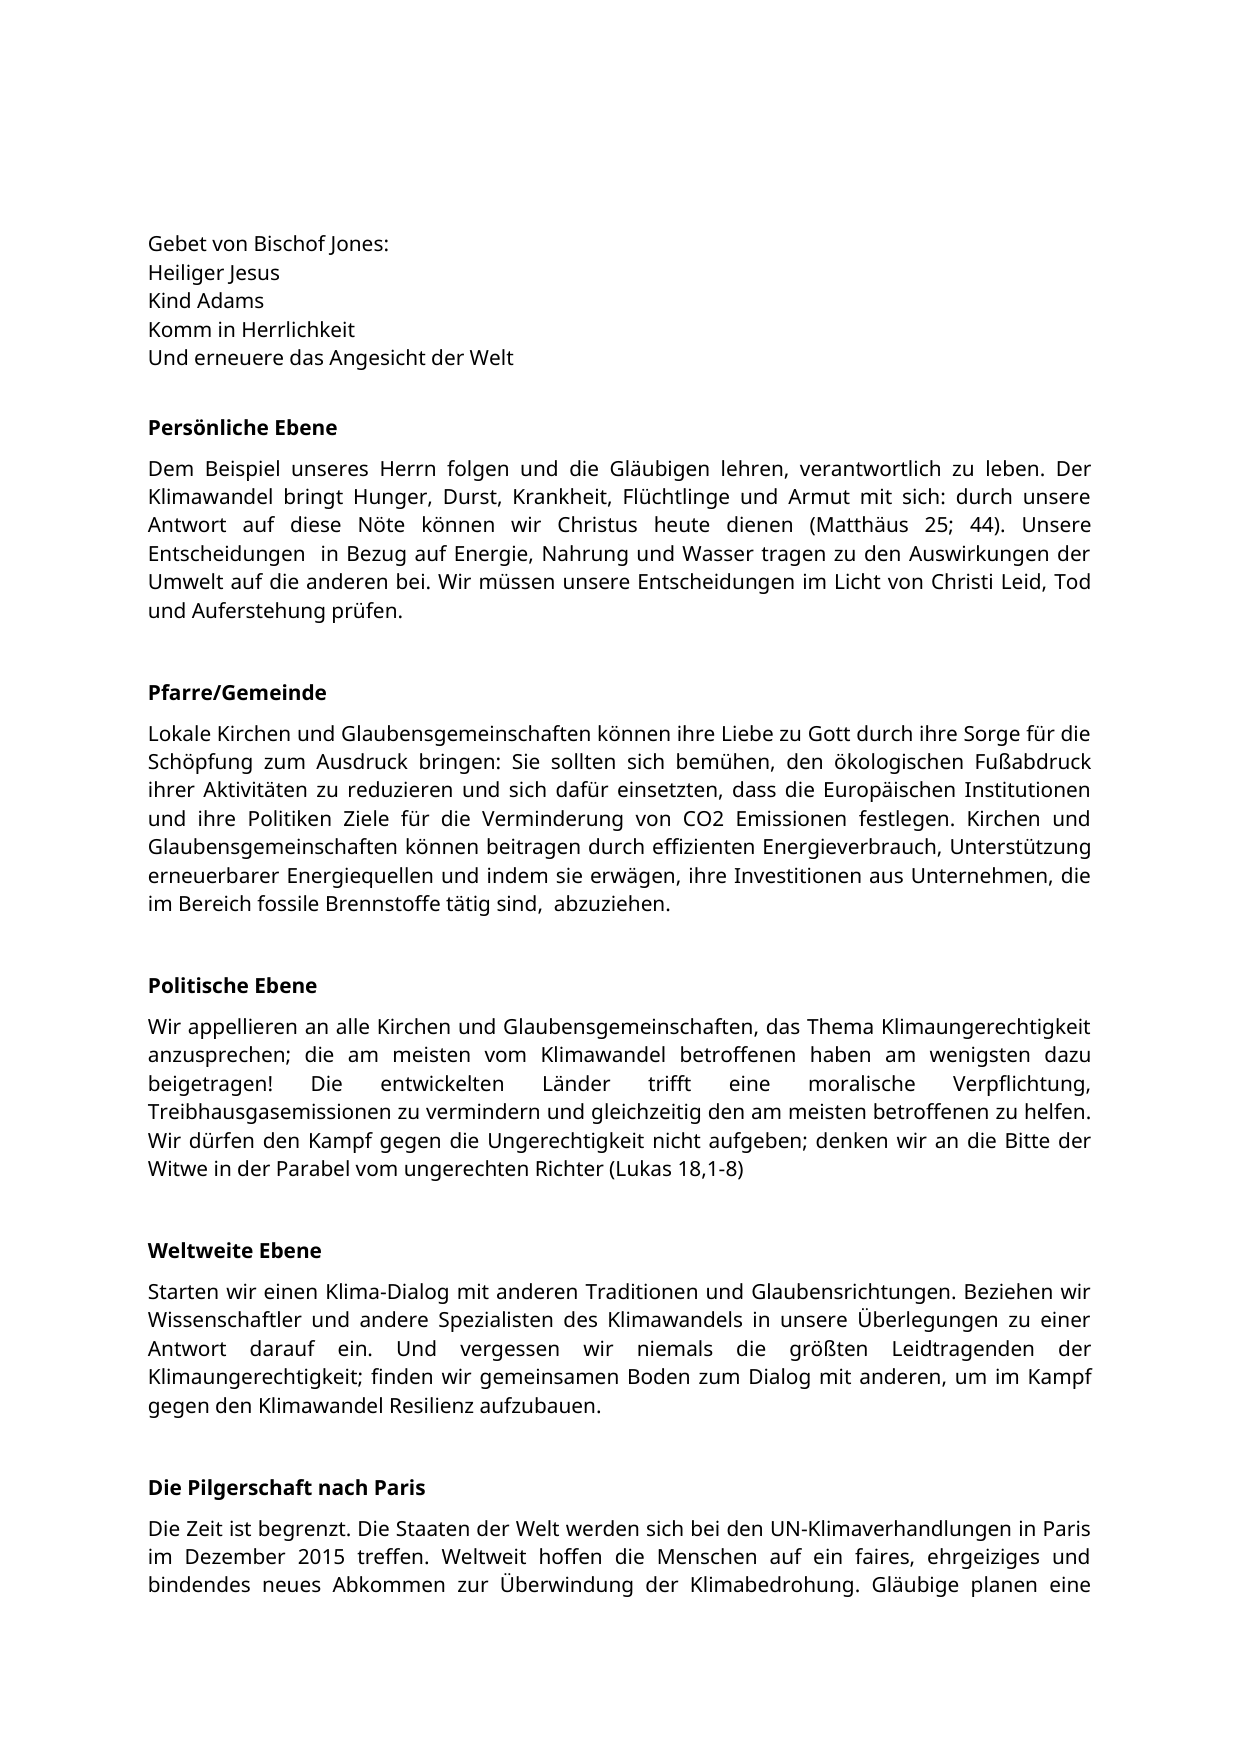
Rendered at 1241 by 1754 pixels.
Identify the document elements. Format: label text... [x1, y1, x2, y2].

text Pfarre/Gemeinde [148, 678, 1092, 706]
text Gebet von Bischof Jones: [148, 229, 1092, 258]
text Kind Adams [148, 286, 1092, 315]
text Dem Beispiel unseres Herrn folgen und die Gläubigen lehren, verantwortlich zu leben. Der Klimawandel bringt Hunger, Durst, Krankheit, Flüchtlinge und Armut mit sich: durch unsere Antwort auf diese Nöte können wir Christus heute dienen (Matthäus 25; 44). Unsere Entscheidungen in Bezug auf Energie, Nahrung und Wasser tragen zu den Auswirkungen der Umwelt auf die anderen bei. Wir müssen unsere Entscheidungen im Licht von Christi Leid, Tod und Auferstehung prüfen. [148, 454, 1092, 624]
text Starten wir einen Klima-Dialog mit anderen Traditionen und Glaubensrichtungen. Beziehen wir Wissenschaftler und andere Spezialisten des Klimawandels in unsere Überlegungen zu einer Antwort darauf ein. Und vergessen wir niemals die größten Leidtragenden der Klimaungerechtigkeit; finden wir gemeinsamen Boden zum Dialog mit anderen, um im Kampf gegen den Klimawandel Resilienz aufzubauen. [148, 1277, 1092, 1419]
text Und erneuere das Angesicht der Welt [148, 343, 1092, 372]
text Wir appellieren an alle Kirchen und Glaubensgemeinschaften, das Thema Klimaungerechtigkeit anzusprechen; die am meisten vom Klimawandel betroffenen haben am wenigsten dazu beigetragen! Die entwickelten Länder trifft eine moralische Verpflichtung, Treibhausgasemissionen zu vermindern und gleichzeitig den am meisten betroffenen zu helfen. Wir dürfen den Kampf gegen die Ungerechtigkeit nicht aufgeben; denken wir an die Bitte der Witwe in der Parabel vom ungerechten Richter (Lukas 18,1-8) [148, 1012, 1092, 1183]
text Persönliche Ebene [148, 413, 1092, 441]
text Komm in Herrlichkeit [148, 315, 1092, 343]
text Lokale Kirchen und Glaubensgemeinschaften können ihre Liebe zu Gott durch ihre Sorge für die Schöpfung zum Ausdruck bringen: Sie sollten sich bemühen, den ökologischen Fußabdruck ihrer Aktivitäten zu reduzieren und sich dafür einsetzten, dass die Europäischen Institutionen und ihre Politiken Ziele für die Verminderung von CO2 Emissionen festlegen. Kirchen und Glaubensgemeinschaften können beitragen durch effizienten Energieverbrauch, Unterstützung erneuerbarer Energiequellen und indem sie erwägen, ihre Investitionen aus Unternehmen, die im Bereich fossile Brennstoffe tätig sind, abzuziehen. [148, 719, 1092, 918]
text Die Pilgerschaft nach Paris [148, 1473, 1092, 1501]
text Weltweite Ebene [148, 1236, 1092, 1264]
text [148, 1514, 1092, 1599]
text Politische Ebene [148, 971, 1092, 999]
text Heiliger Jesus [148, 258, 1092, 286]
